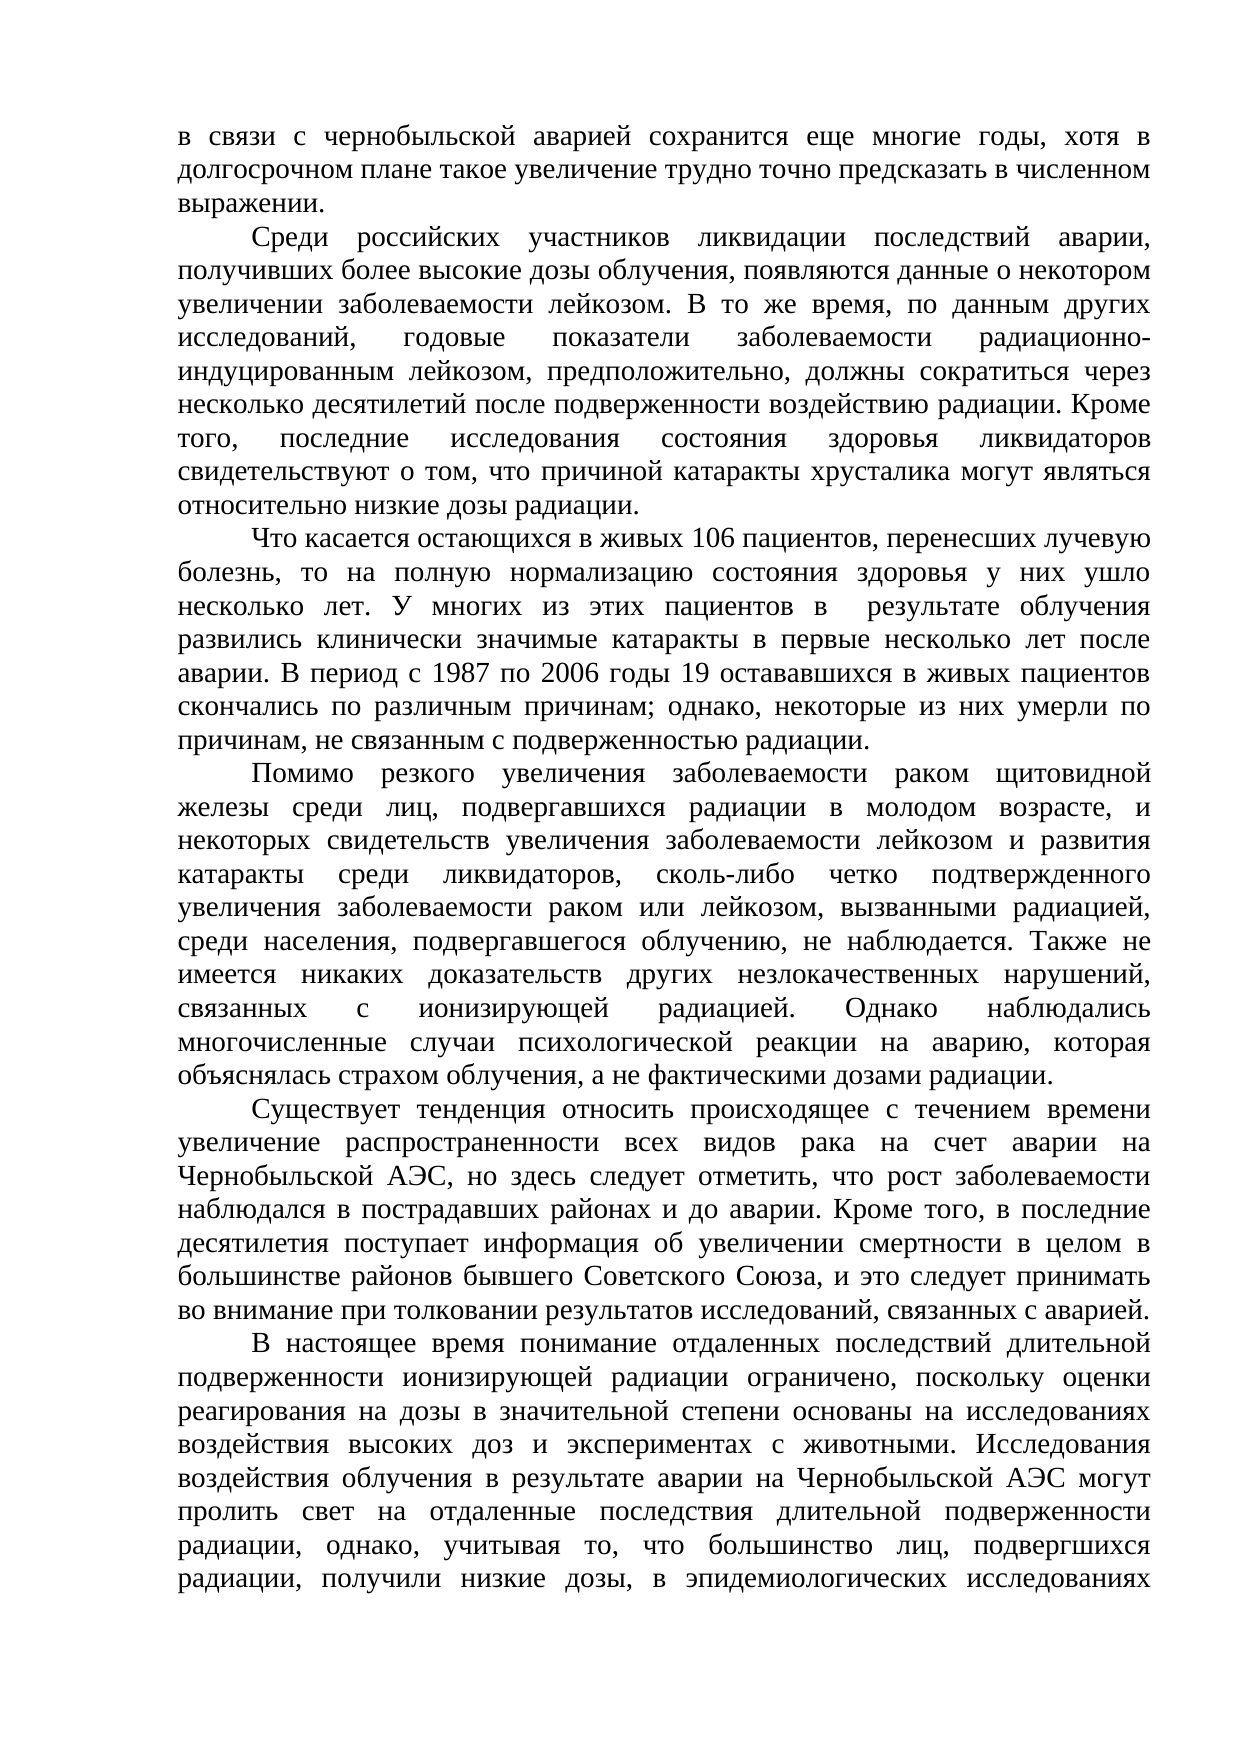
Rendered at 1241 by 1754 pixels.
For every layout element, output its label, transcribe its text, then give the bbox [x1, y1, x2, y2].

text Что касается остающихся в живых 106 пациентов, перенесших лучевую болезнь, то на полную нормализацию состояния здоровья у них ушло несколько лет. У многих из этих пациентов в результате облучения развились клинически значимые катаракты в первые несколько лет после аварии. В период с 1987 по 2006 годы 19 остававшихся в живых пациентов скончались по различным причинам; однако, некоторые из них умерли по причинам, не связанным с подверженностью радиации. [177, 521, 1152, 755]
text Помимо резкого увеличения заболеваемости раком щитовидной железы среди лиц, подвергавшихся радиации в молодом возрасте, и некоторых свидетельств увеличения заболеваемости лейкозом и развития катаракты среди ликвидаторов, сколь-либо четко подтвержденного увеличения заболеваемости раком или лейкозом, вызванными радиацией, среди населения, подвергавшегося облучению, не наблюдается. Также не имеется никаких доказательств других незлокачественных нарушений, связанных с ионизирующей радиацией. Однако наблюдались многочисленные случаи психологической реакции на аварию, которая объяснялась страхом облучения, а не фактическими дозами радиации. [177, 755, 1152, 1091]
text Существует тенденция относить происходящее с течением времени увеличение распространенности всех видов рака на счет аварии на Чернобыльской АЭС, но здесь следует отметить, что рост заболеваемости наблюдался в пострадавших районах и до аварии. Кроме того, в последние десятилетия поступает информация об увеличении смертности в целом в большинстве районов бывшего Советского Союза, и это следует принимать во внимание при толковании результатов исследований, связанных с аварией. [177, 1091, 1152, 1326]
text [177, 1326, 1152, 1594]
text Среди российских участников ликвидации последствий аварии, получивших более высокие дозы облучения, появляются данные о некотором увеличении заболеваемости лейкозом. В то же время, по данным других исследований, годовые показатели заболеваемости радиационно-индуцированным лейкозом, предположительно, должны сократиться через несколько десятилетий после подверженности воздействию радиации. Кроме того, последние исследования состояния здоровья ликвидаторов свидетельствуют о том, что причиной катаракты хрусталика могут являться относительно низкие дозы радиации. [177, 219, 1152, 521]
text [177, 118, 1152, 219]
